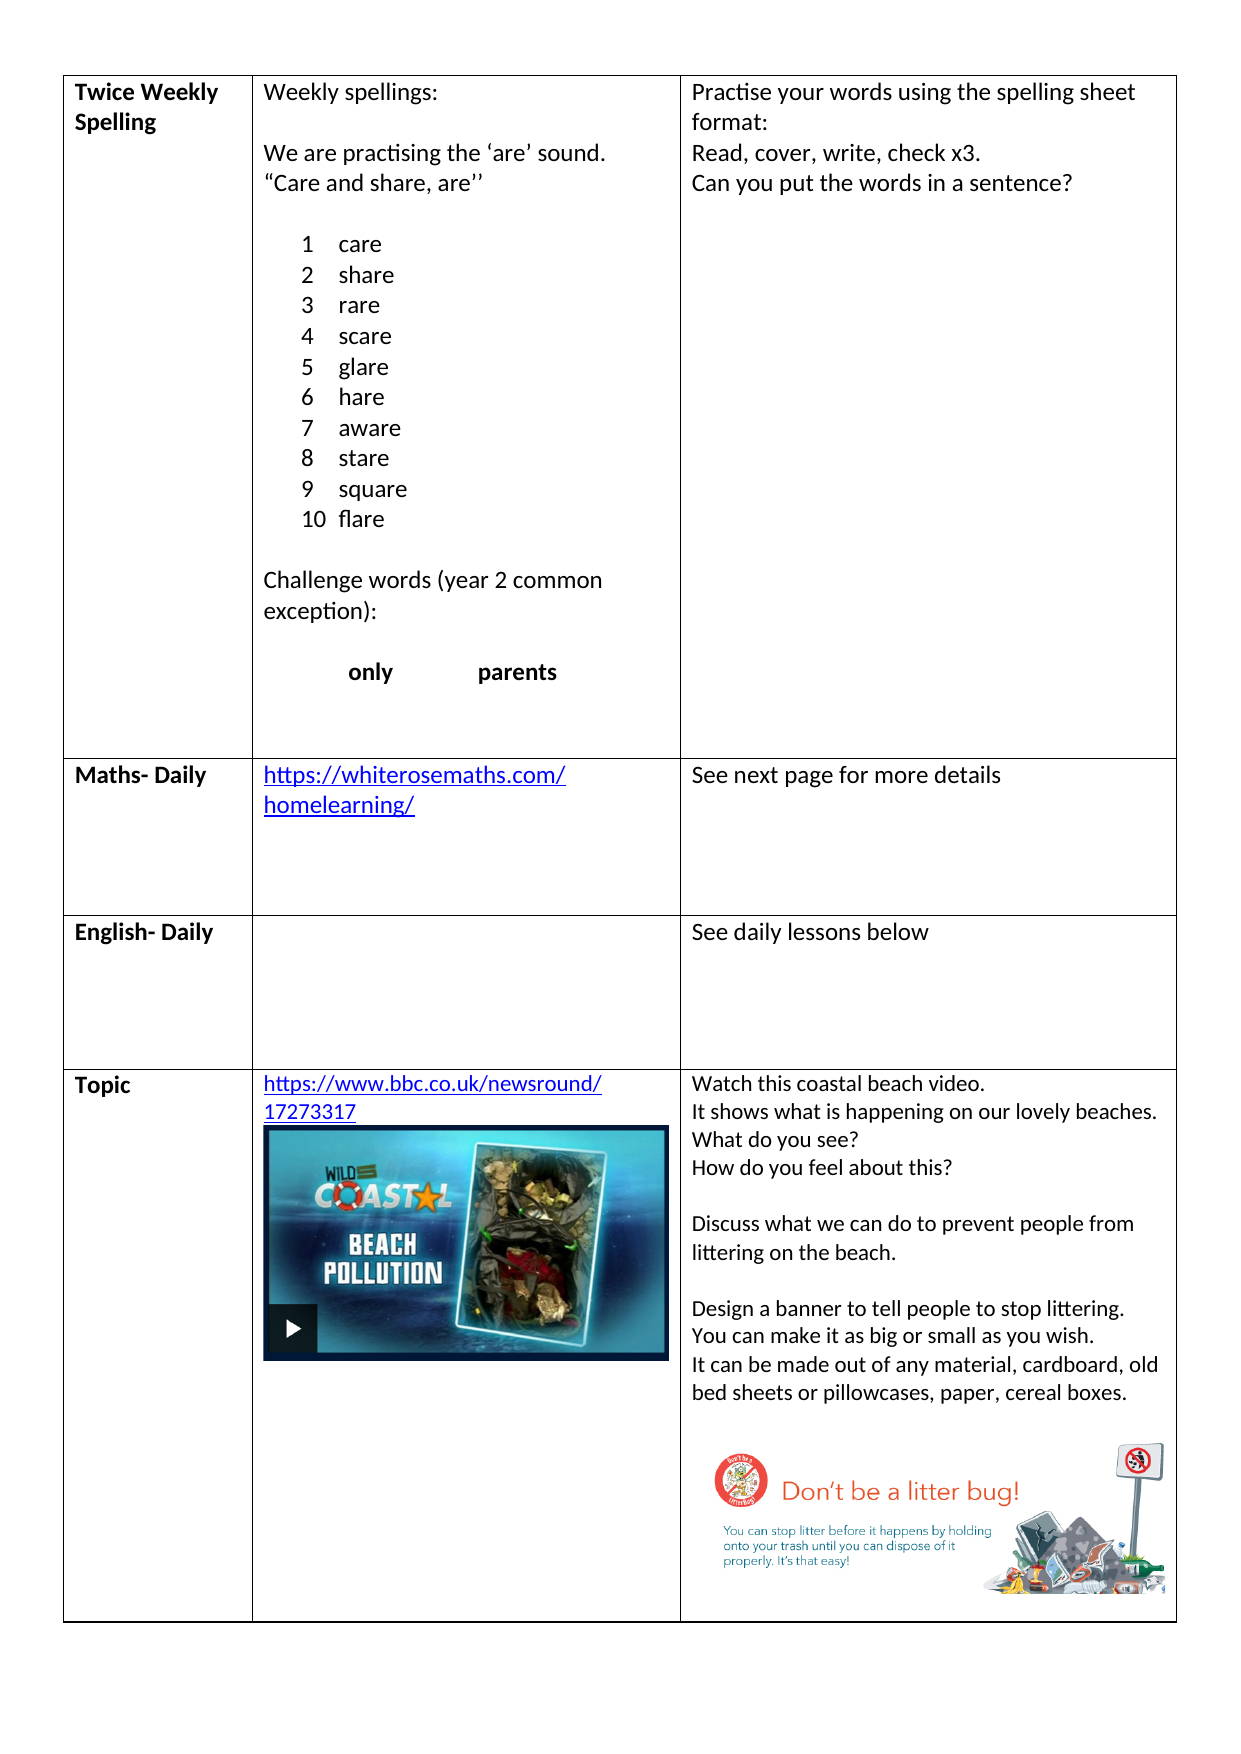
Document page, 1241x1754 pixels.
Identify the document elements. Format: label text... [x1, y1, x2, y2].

table_cell English- Daily [64, 916, 252, 1068]
table_cell Topic [64, 1070, 252, 1621]
table_cell Weekly spellings: We are practising the ‘are’ sound. “Care and share, are’’ care share rare scare glare hare aware stare square flare Challenge words (year 2 common exception): only parents [253, 76, 680, 758]
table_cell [253, 1070, 680, 1621]
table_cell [681, 1070, 1176, 1621]
picture [691, 1433, 1166, 1594]
picture [263, 1125, 669, 1361]
table_cell Practise your words using the spelling sheet format: Read, cover, write, check x3. Can you put the words in a sentence? [681, 76, 1176, 758]
table_cell Twice Weekly Spelling [64, 76, 252, 758]
table_cell Maths- Daily [64, 759, 252, 915]
table_cell https://whiterosemaths.com/homelearning/ [253, 759, 680, 915]
table_cell See daily lessons below [681, 916, 1176, 1068]
table_cell [253, 916, 680, 1068]
table_cell See next page for more details [681, 759, 1176, 915]
